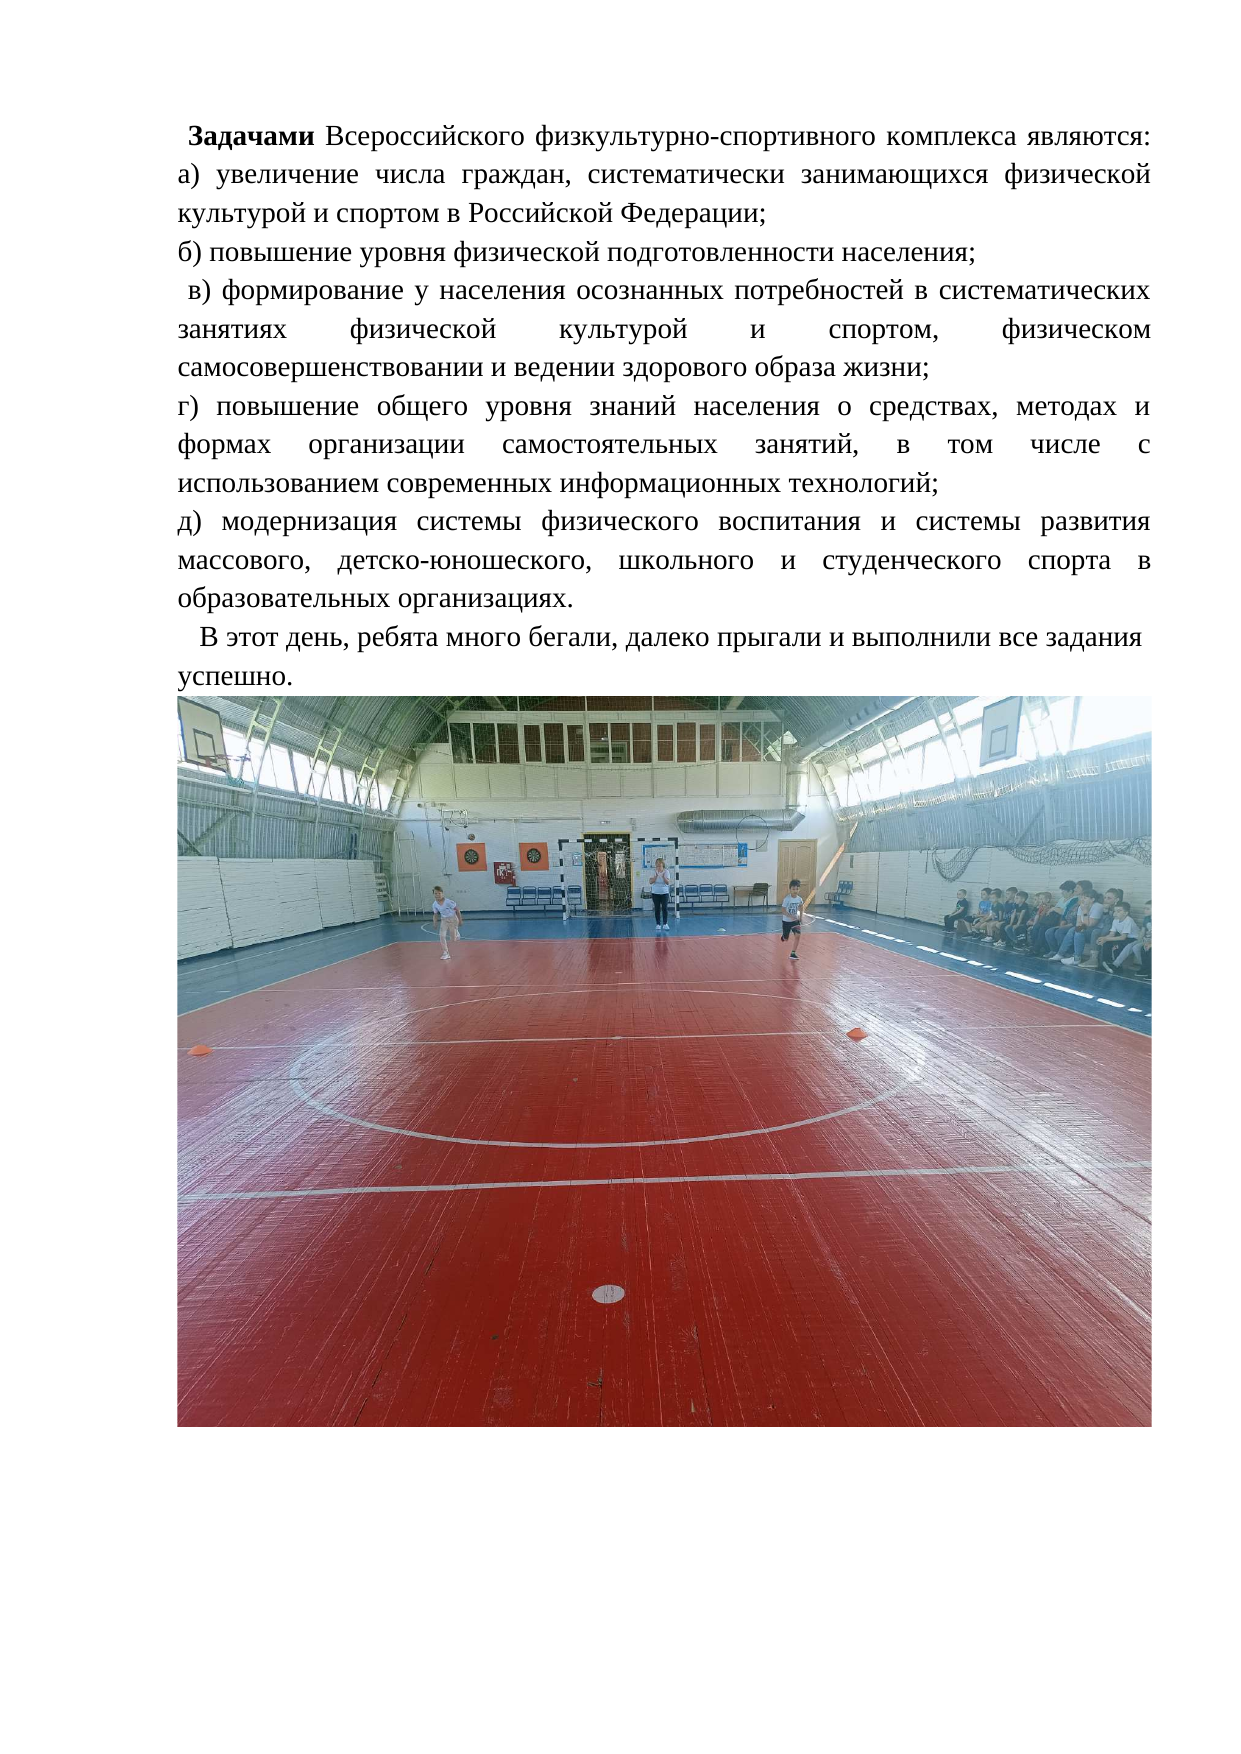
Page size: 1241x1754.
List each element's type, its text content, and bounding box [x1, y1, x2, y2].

text д) модернизация системы физического воспитания и системы развития массового, детско-юношеского, школьного и студенческого спорта в образовательных организациях. [177, 503, 1152, 614]
text г) повышение общего уровня знаний населения о средствах, методах и формах организации самостоятельных занятий, в том числе с использованием современных информационных технологий; [177, 388, 1152, 498]
picture [177, 696, 1152, 1427]
text в) формирование у населения осознанных потребностей в систематических занятиях физической культурой и спортом, физическом самосовершенствовании и ведении здорового образа жизни; [177, 272, 1152, 383]
text б) повышение уровня физической подготовленности населения; [177, 234, 1152, 267]
text В этот день, ребята много бегали, далеко прыгали и выполнили все задания успешно. [177, 619, 1152, 691]
text Задачами Всероссийского физкультурно-спортивного комплекса являются: а) увеличение числа граждан, систематически занимающихся физической культурой и спортом в Российской Федерации; [177, 118, 1152, 229]
